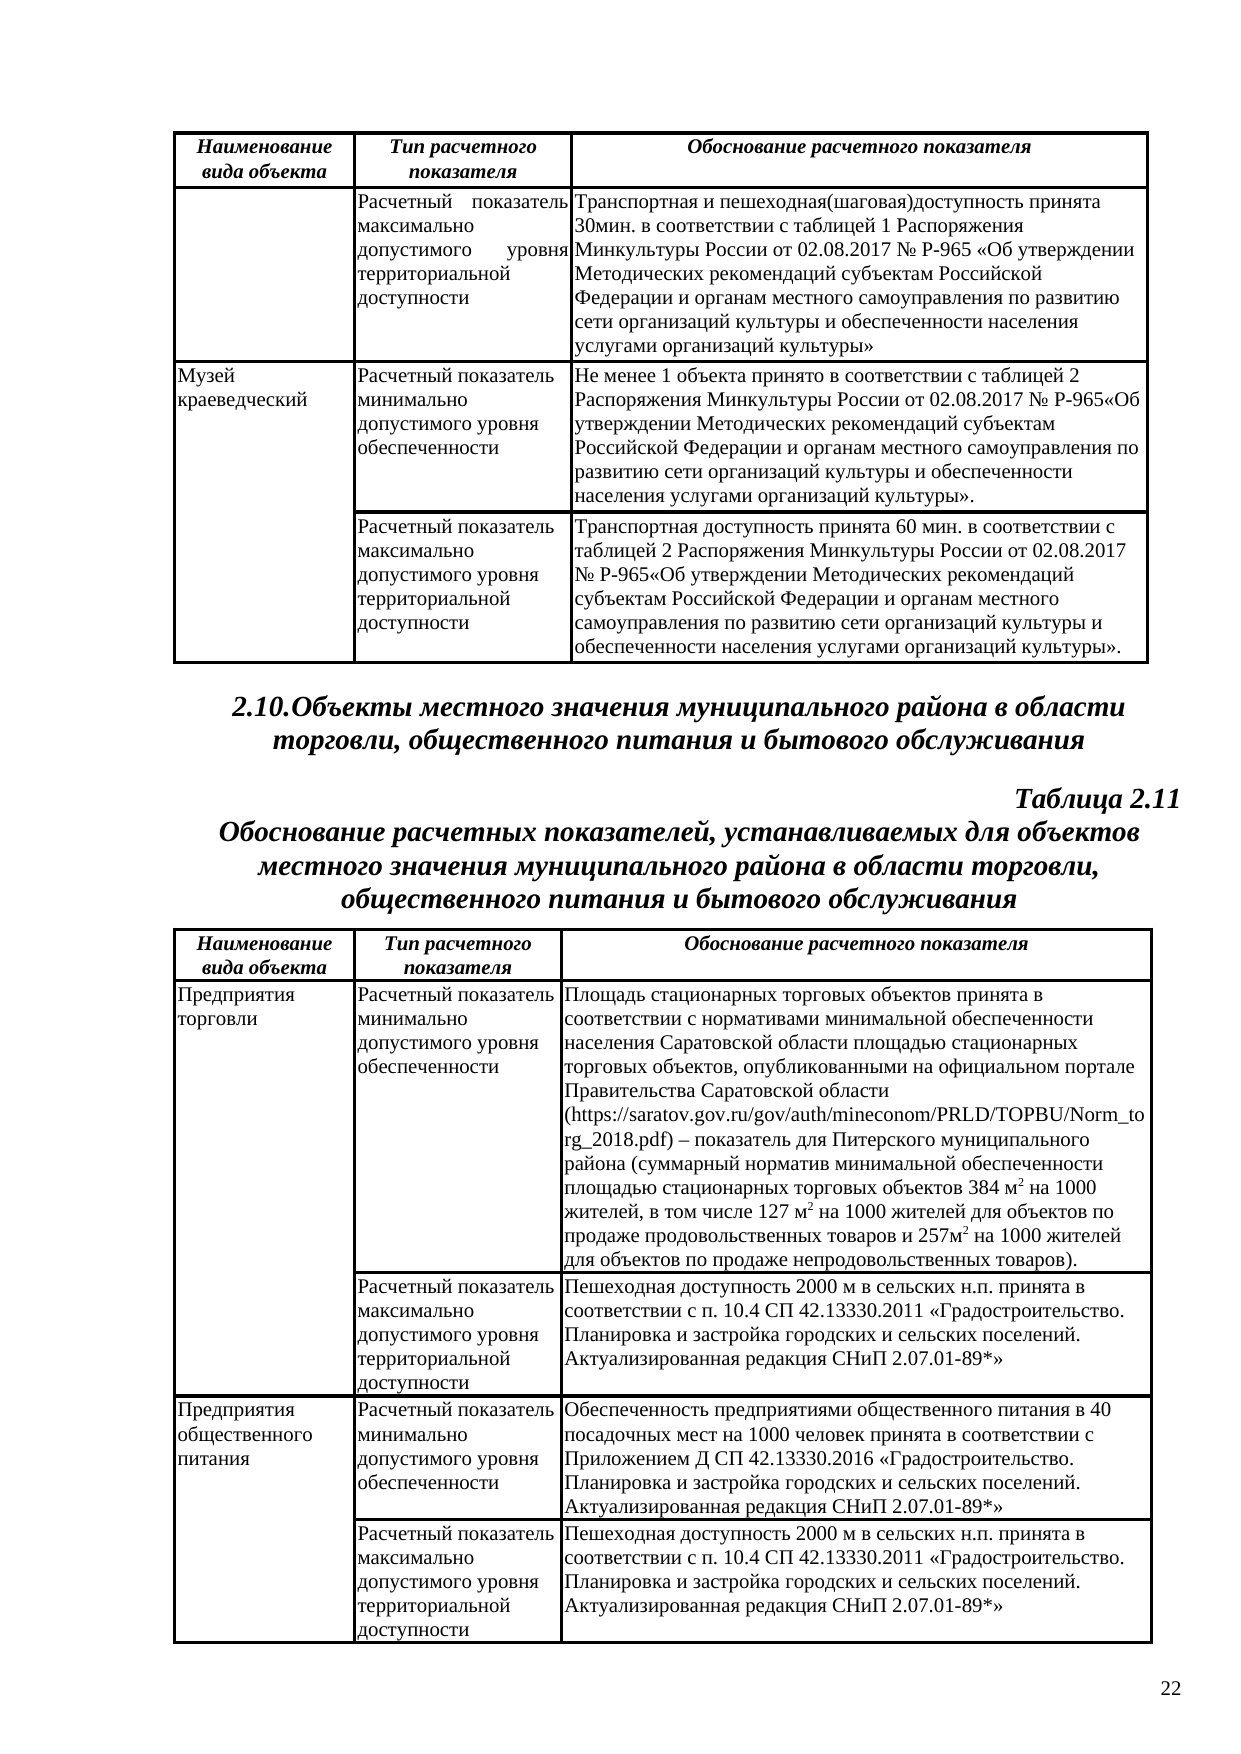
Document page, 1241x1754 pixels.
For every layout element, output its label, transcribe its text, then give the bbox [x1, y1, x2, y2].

table_cell Площадь стационарных торговых объектов принята в соответствии с нормативами минимальной обеспеченности населения Саратовской области площадью стационарных торговых объектов, опубликованными на официальном портале Правительства Саратовской области (https://saratov.gov.ru/gov/auth/mineconom/PRLD/TOPBU/Norm_torg_2018.pdf) – показатель для Питерского муниципального района (суммарный норматив минимальной обеспеченности площадью стационарных торговых объектов 384 м2 на 1000 жителей, в том числе 127 м2 на 1000 жителей для объектов по продаже продовольственных товаров и 257м2 на 1000 жителей для объектов по продаже непродовольственных товаров). [563, 982, 1150, 1271]
table_cell Расчетный показатель максимально допустимого уровня территориальной доступности [356, 514, 570, 661]
text Таблица 2.11 [177, 781, 1181, 814]
table_header Наименование вида объекта [176, 135, 353, 186]
table_cell Расчетный показатель максимально допустимого уровня территориальной доступности [356, 1274, 560, 1394]
table_cell Музей краеведческий [176, 363, 353, 661]
table_cell Расчетный показатель минимально допустимого уровня обеспеченности [356, 363, 570, 510]
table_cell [176, 189, 353, 360]
table_header Тип расчетного показателя [356, 931, 560, 979]
subtitle Объекты местного значения муниципального района в области торговли, общественного питания и бытового обслуживания [177, 689, 1181, 756]
table_cell Расчетный показатель максимально допустимого уровня территориальной доступности [356, 189, 570, 360]
table_cell Расчетный показатель максимально допустимого уровня территориальной доступности [356, 1521, 560, 1641]
table_cell Обеспеченность предприятиями общественного питания в 40 посадочных мест на 1000 человек принята в соответствии с Приложением Д СП 42.13330.2016 «Градостроительство. Планировка и застройка городских и сельских поселений. Актуализированная редакция СНиП 2.07.01-89*» [563, 1398, 1150, 1518]
table_header Наименование вида объекта [176, 931, 353, 979]
table_header Обоснование расчетного показателя [573, 135, 1146, 186]
table_header Тип расчетного показателя [356, 135, 570, 186]
table_cell Не менее 1 объекта принято в соответствии с таблицей 2 Распоряжения Минкультуры России от 02.08.2017 № Р-965«Об утверждении Методических рекомендаций субъектам Российской Федерации и органам местного самоуправления по развитию сети организаций культуры и обеспеченности населения услугами организаций культуры». [573, 363, 1146, 510]
table_cell Предприятия общественного питания [176, 1398, 353, 1641]
text Обоснование расчетных показателей, устанавливаемых для объектов местного значения муниципального района в области торговли, общественного питания и бытового обслуживания [177, 814, 1181, 915]
table_header Обоснование расчетного показателя [563, 931, 1150, 979]
table_cell Расчетный показатель минимально допустимого уровня обеспеченности [356, 982, 560, 1271]
table_cell Транспортная доступность принята 60 мин. в соответствии с таблицей 2 Распоряжения Минкультуры России от 02.08.2017 № Р-965«Об утверждении Методических рекомендаций субъектам Российской Федерации и органам местного самоуправления по развитию сети организаций культуры и обеспеченности населения услугами организаций культуры». [573, 514, 1146, 661]
table_cell Предприятия торговли [176, 982, 353, 1394]
table_cell Расчетный показатель минимально допустимого уровня обеспеченности [356, 1398, 560, 1518]
